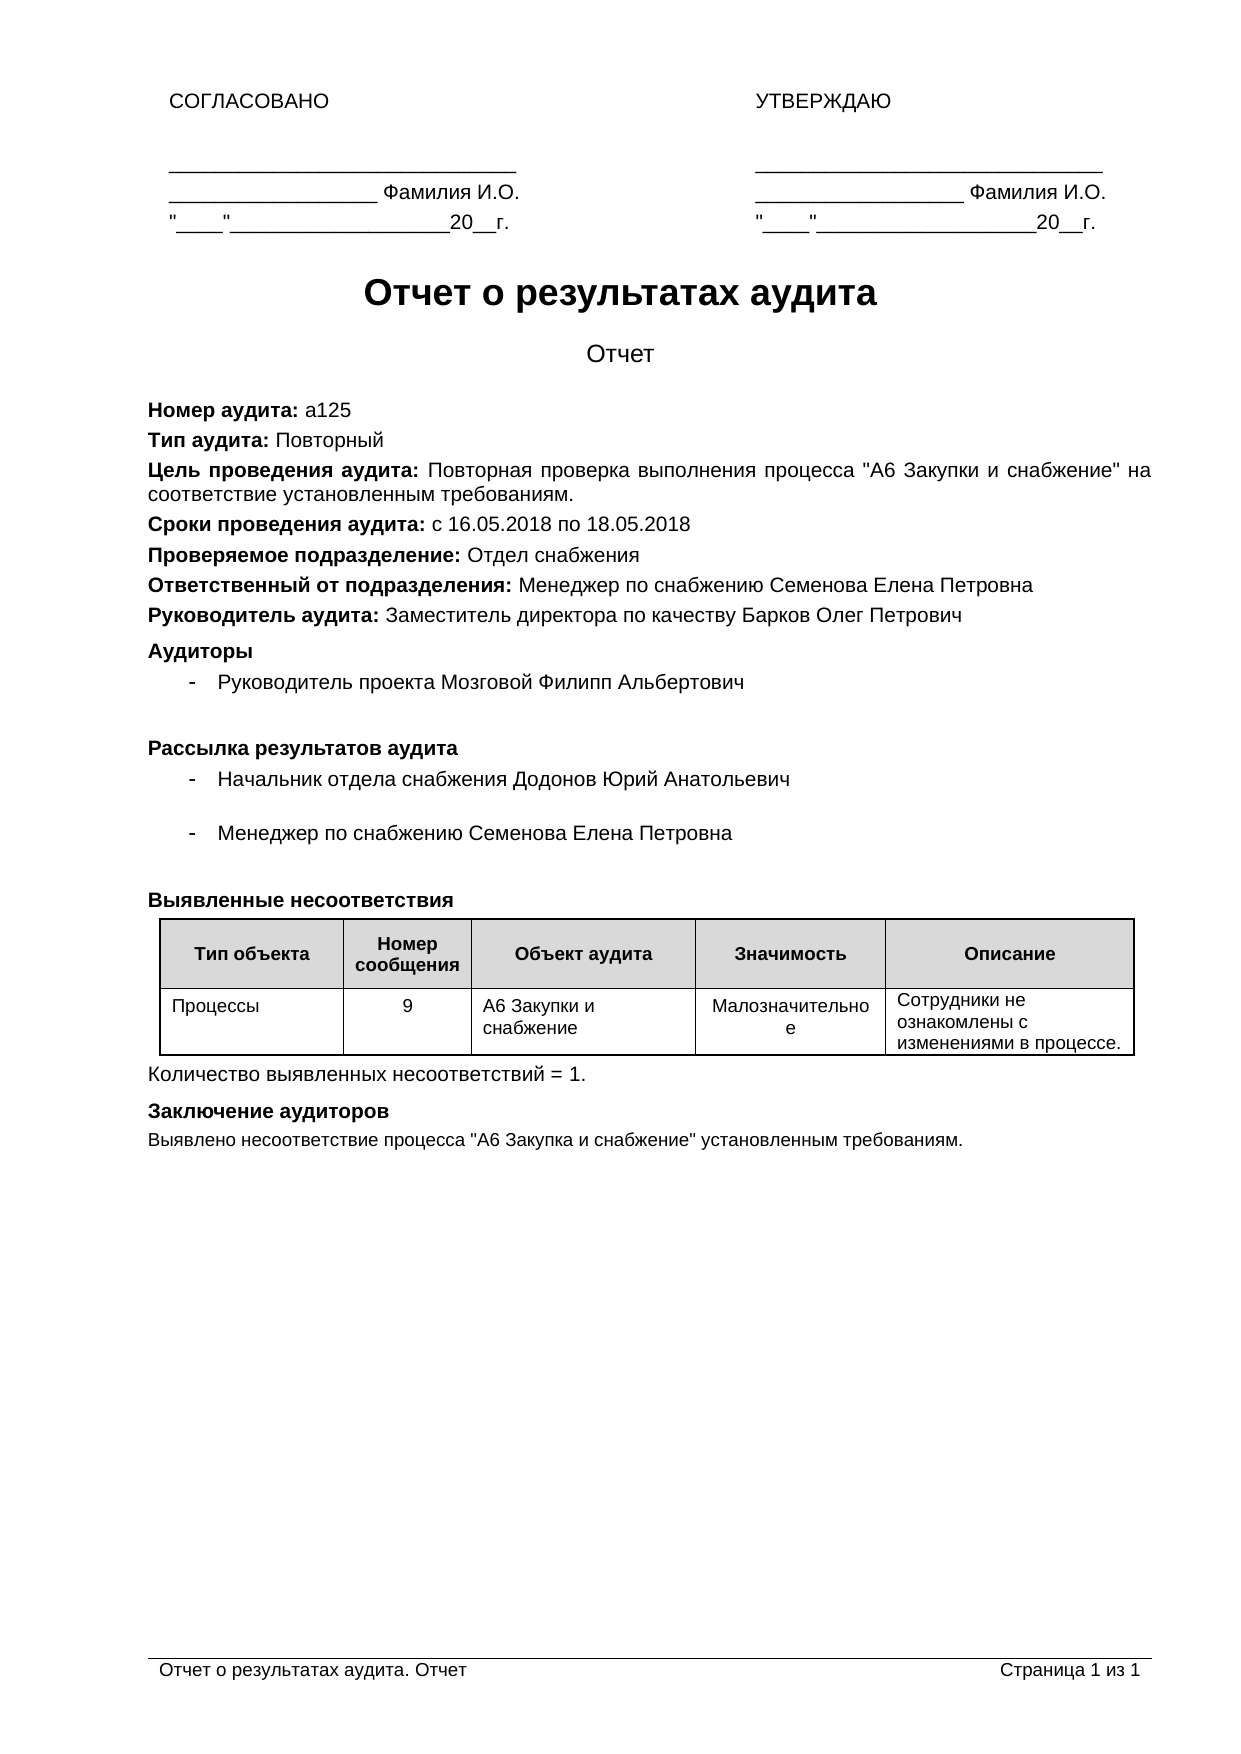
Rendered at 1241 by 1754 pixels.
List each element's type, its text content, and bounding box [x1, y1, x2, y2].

table_header [148, 670, 206, 724]
table_header УТВЕРЖДАЮ ______________________________ __________________ Фамилия И.О. "____"___________________20__г. [744, 89, 1142, 240]
table_header Описание [886, 920, 1133, 988]
text Сроки проведения аудита: с 16.05.2018 по 18.05.2018 [148, 512, 1152, 536]
table_cell Процессы [161, 989, 343, 1054]
subtitle Выявленные несоответствия [148, 887, 1152, 911]
subtitle Заключение аудиторов [148, 1098, 1152, 1122]
table_cell 9 [344, 989, 471, 1054]
text Проверяемое подразделение: Отдел снабжения [148, 542, 1152, 566]
table_cell Менеджер по снабжению Семенова Елена Петровна [206, 821, 1152, 875]
text Руководитель аудита: Заместитель директора по качеству Барков Олег Петрович [148, 603, 1152, 627]
table_header СОГЛАСОВАНО ______________________________ __________________ Фамилия И.О. "____"___________________20__г. [158, 89, 744, 240]
text Количество выявленных несоответствий = . [148, 1062, 1152, 1086]
subtitle Аудиторы [148, 639, 1152, 663]
text Ответственный от подразделения: Менеджер по снабжению Семенова Елена Петровна [148, 573, 1152, 597]
text Выявлено несоответствие процесса "А6 Закупка и снабжение" установленным требованиям. [148, 1129, 1152, 1150]
table_header Руководитель проекта Мозговой Филипп Альбертович [206, 670, 1152, 724]
text Цель проведения аудита: Повторная проверка выполнения процесса "А6 Закупки и снабжение" на соответствие установленным требованиям. [148, 458, 1152, 506]
text Номер аудита: a125 [148, 398, 1152, 422]
table_cell A6 Закупки и снабжение [472, 989, 695, 1054]
table_header Номер сообщения [344, 920, 471, 988]
table_cell Сотрудники не ознакомлены с изменениями в процессе. [886, 989, 1133, 1054]
table_cell [148, 821, 206, 875]
table_header Объект аудита [472, 920, 695, 988]
table_header Начальник отдела снабжения Додонов Юрий Анатольевич [206, 766, 1152, 821]
text Тип аудита: Повторный [148, 428, 1152, 452]
table_header [148, 766, 206, 821]
text Отчет [148, 339, 1092, 367]
table_header Тип объекта [161, 920, 343, 988]
subtitle Рассылка результатов аудита [148, 736, 1152, 760]
text Отчет о результатах аудита [148, 271, 1092, 314]
table_header Значимость [696, 920, 885, 988]
table_cell Малозначительное [696, 989, 885, 1054]
